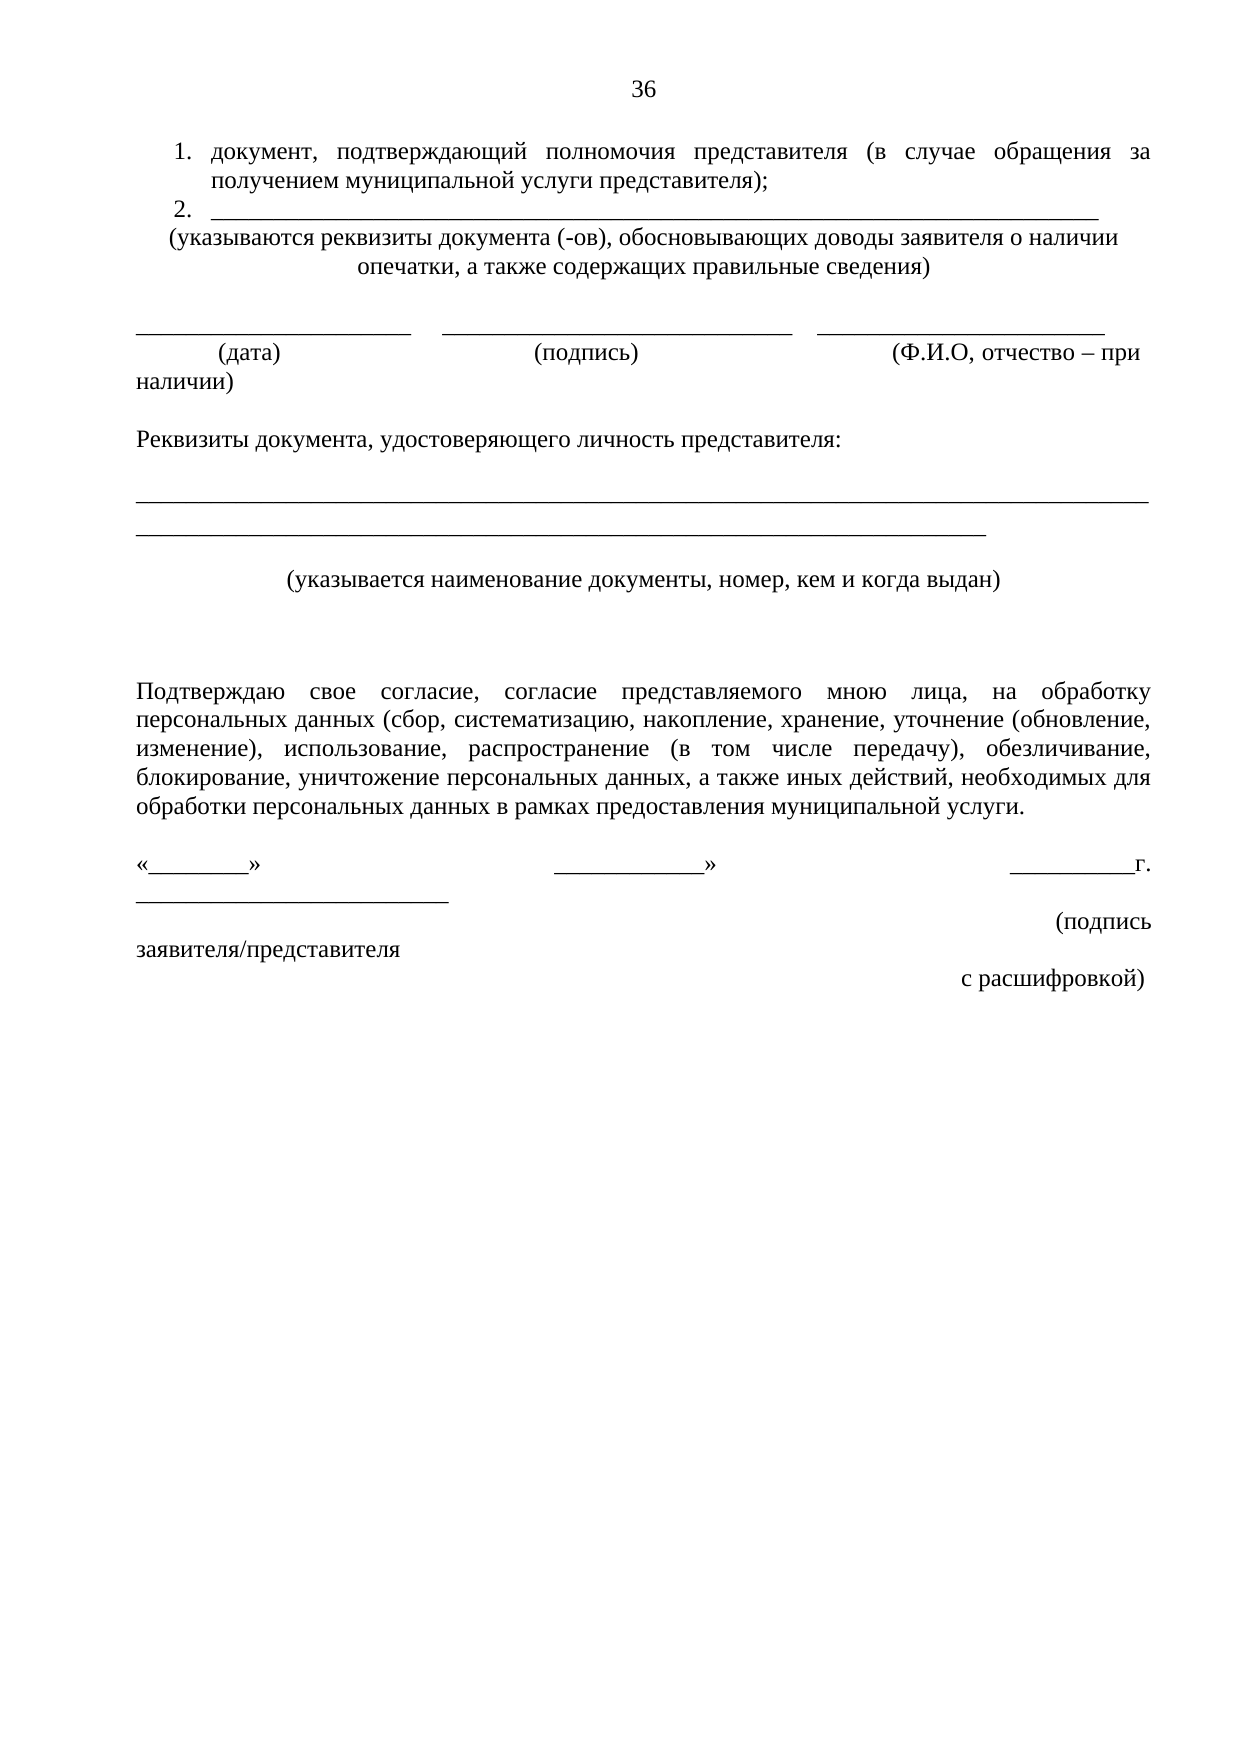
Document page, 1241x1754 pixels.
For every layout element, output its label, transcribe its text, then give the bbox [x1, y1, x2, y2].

list _______________________________________________________________________ [173, 194, 1152, 222]
text ______________________ ____________________________ _______________________ [136, 309, 1152, 337]
text Подтверждаю свое согласие, согласие представляемого мною лица, на обработку персональных данных (сбор, систематизацию, накопление, хранение, уточнение (обновление, изменение), использование, распространение (в том числе передачу), обезличивание, блокирование, уничтожение персональных данных, а также иных действий, необходимых для обработки персональных данных в рамках предоставления муниципальной услуги. [136, 676, 1152, 848]
text «________» ____________» __________г. _________________________ [136, 848, 1152, 906]
text (подпись заявителя/представителя [136, 906, 1152, 963]
text (указываются реквизиты документа (-ов), обосновывающих доводы заявителя о наличии опечатки, а также содержащих правильные сведения) [136, 222, 1152, 280]
text (дата) (подпись) (Ф.И.О, отчество – при наличии) [136, 337, 1152, 395]
text с расшифровкой) [136, 963, 1152, 992]
text _____________________________________________________________________________________________________________________________________________________ [136, 477, 1152, 539]
text (указывается наименование документы, номер, кем и когда выдан) [136, 564, 1152, 593]
text Реквизиты документа, удостоверяющего личность представителя: [136, 424, 1152, 452]
list документ, подтверждающий полномочия представителя (в случае обращения за получением муниципальной услуги представителя); [173, 136, 1152, 194]
